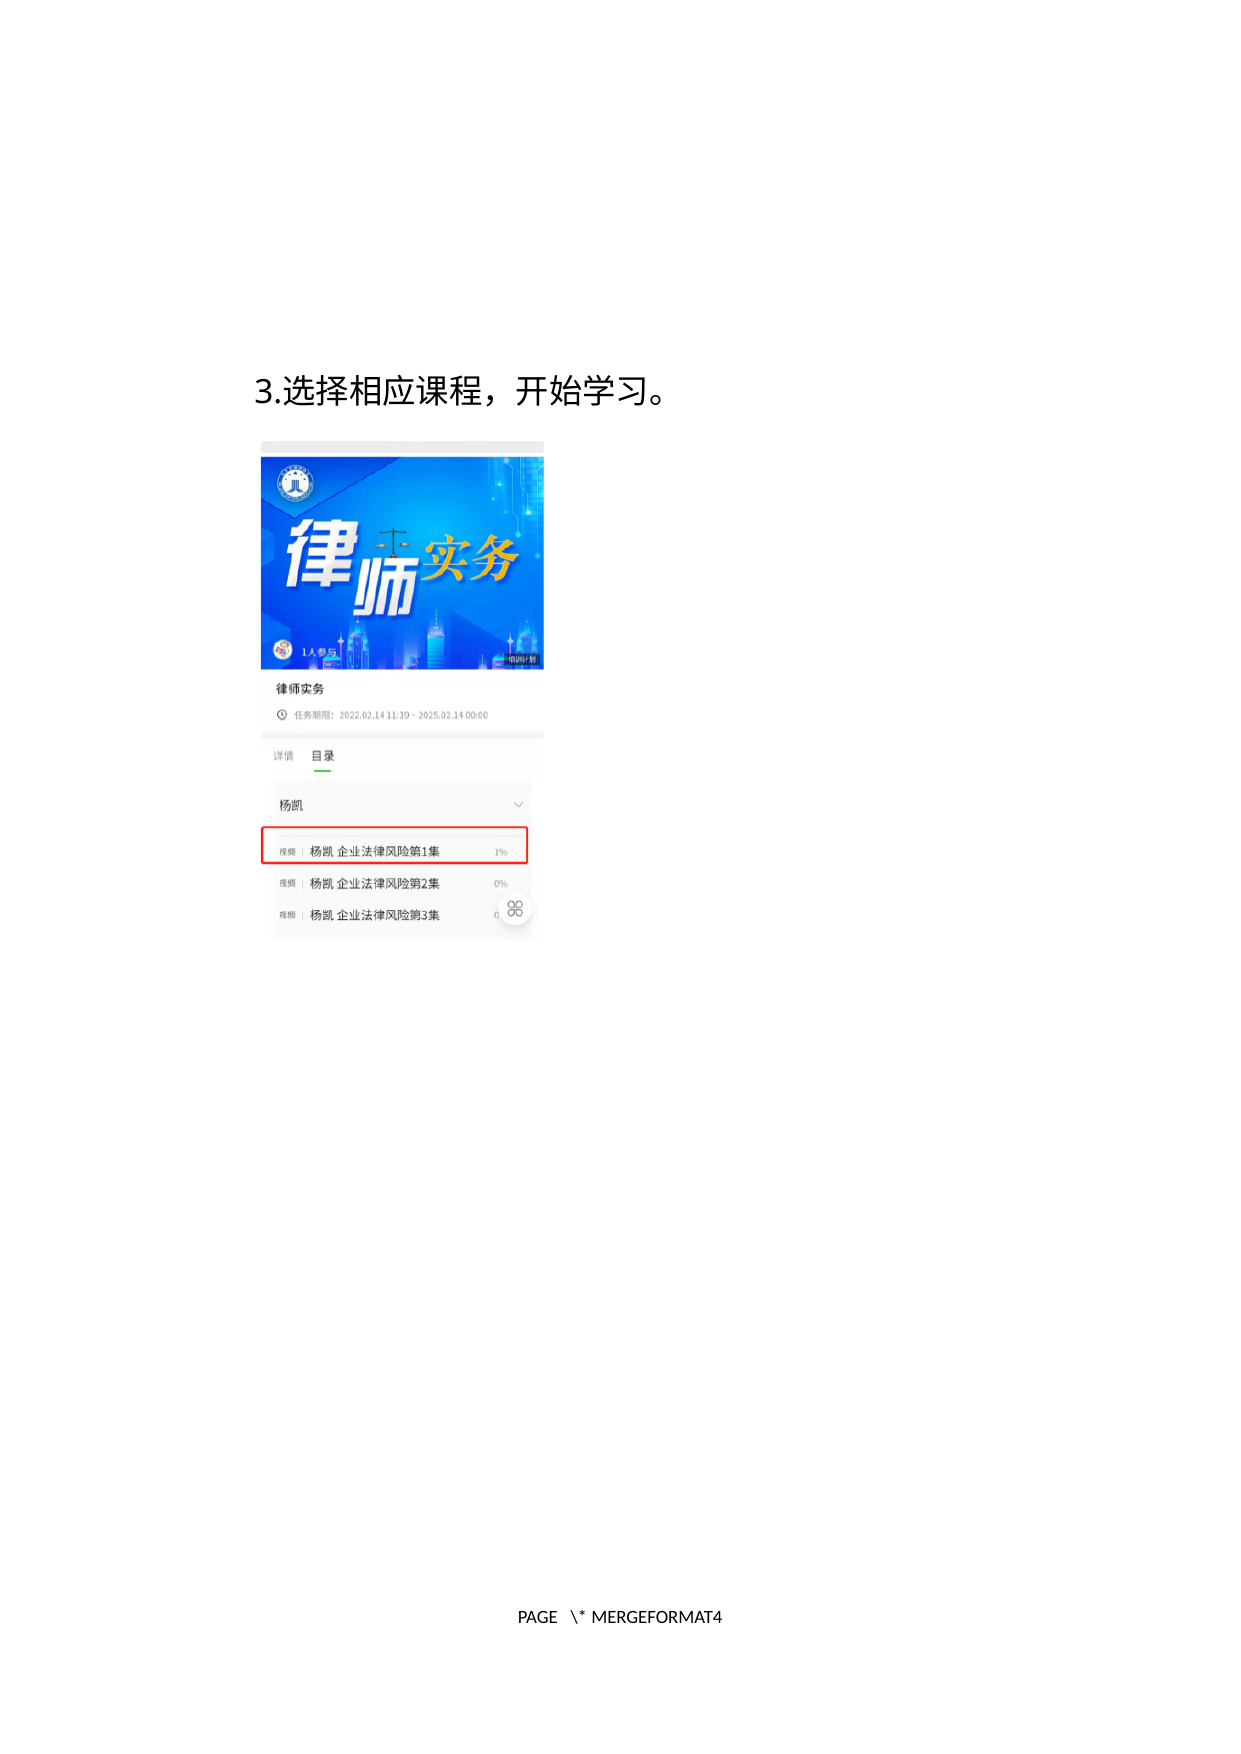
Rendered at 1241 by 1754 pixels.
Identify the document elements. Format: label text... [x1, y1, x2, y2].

text 3.选择相应课程，开始学习。 [187, 357, 1053, 422]
picture [241, 441, 566, 940]
